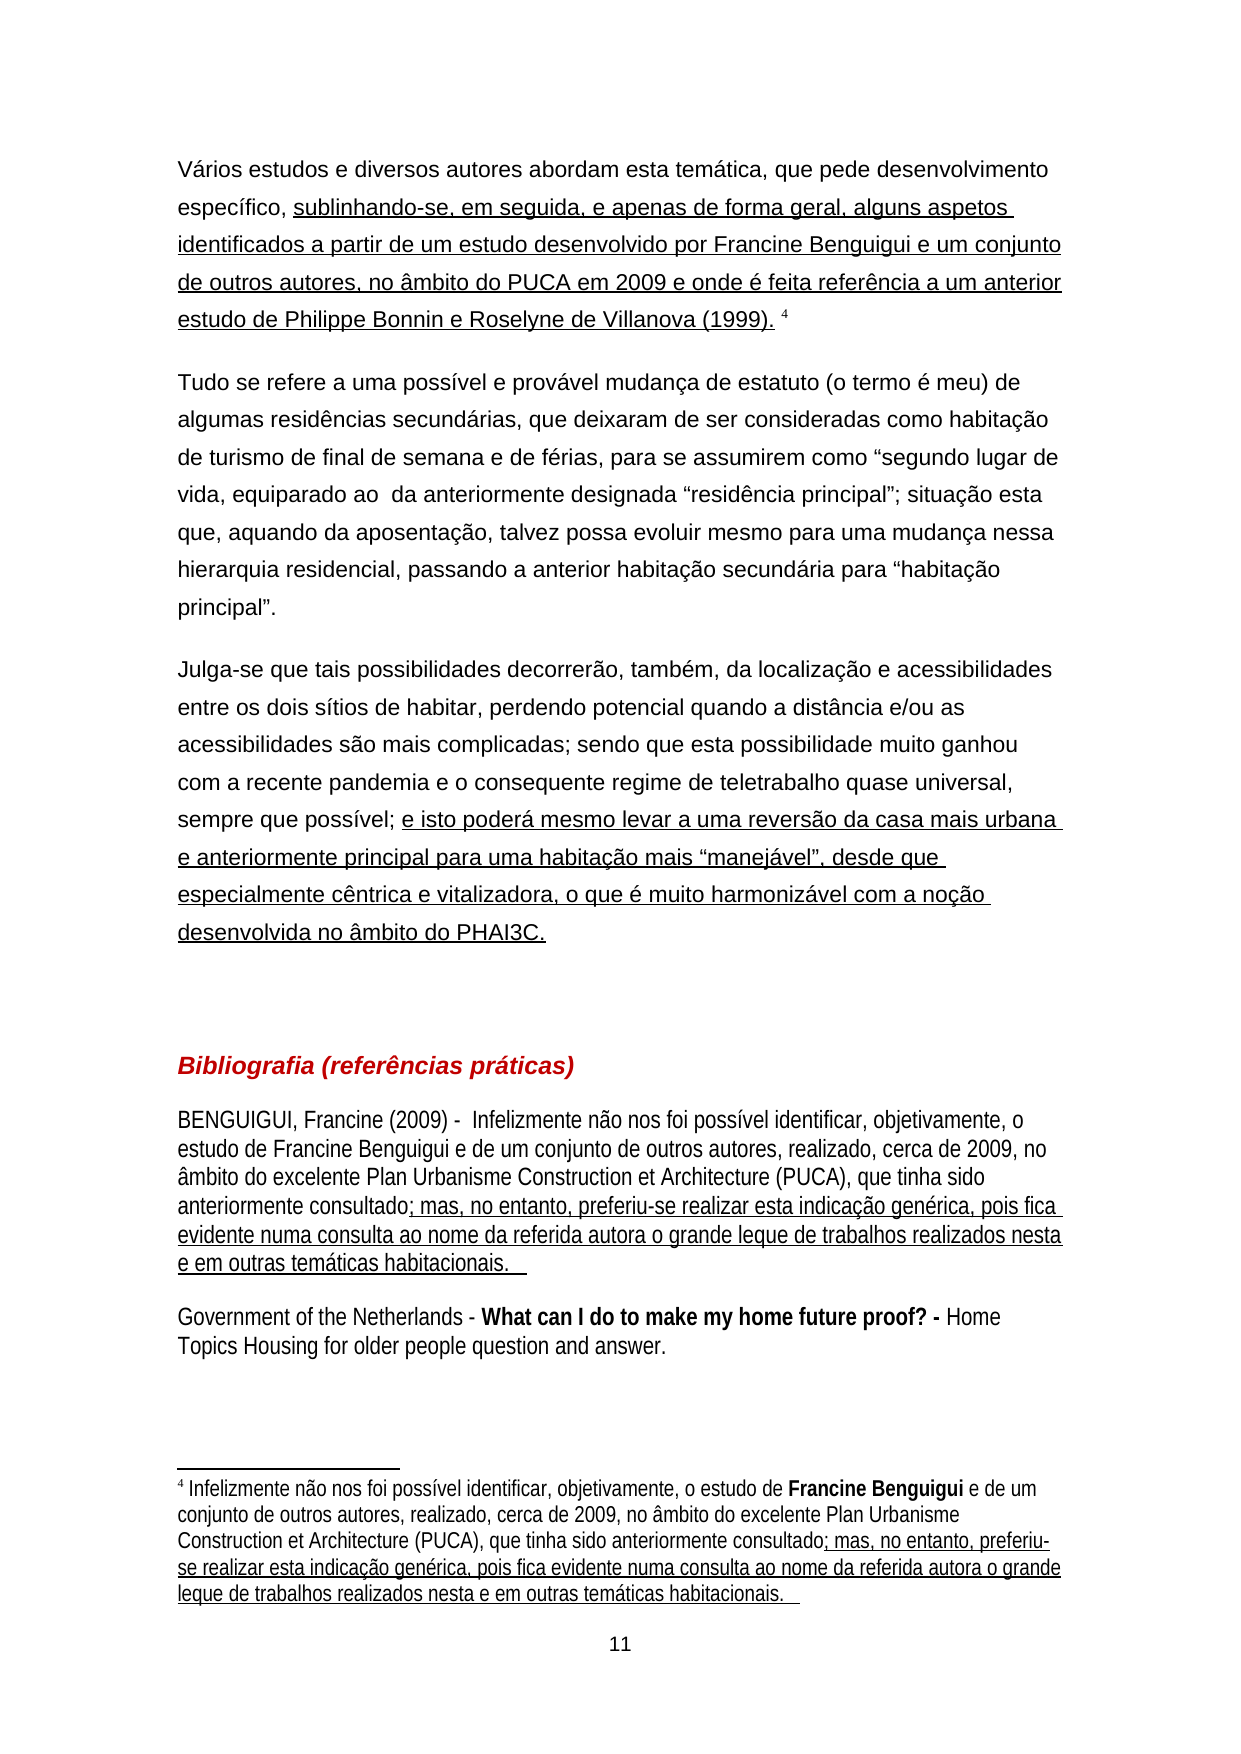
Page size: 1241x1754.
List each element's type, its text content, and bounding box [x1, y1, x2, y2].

text BENGUIGUI, Francine (2009) - Infelizmente não nos foi possível identificar, objetivamente, o estudo de Francine Benguigui e de um conjunto de outros autores, realizado, cerca de 2009, no âmbito do excelente Plan Urbanisme Construction et Architecture (PUCA), que tinha sido anteriormente consultado; mas, no entanto, preferiu-se realizar esta indicação genérica, pois fica evidente numa consulta ao nome da referida autora o grande leque de trabalhos realizados nesta e em outras temáticas habitacionais. [177, 1105, 1063, 1245]
text Tudo se refere a uma possível e provável mudança de estatuto (o termo é meu) de algumas residências secundárias, que deixaram de ser consideradas como habitação de turismo de final de semana e de férias, para se assumirem como “segundo lugar de vida, equiparado ao da anteriormente designada “residência principal”; situação esta que, aquando da aposentação, talvez possa evoluir mesmo para uma mudança nessa hierarquia residencial, passando a anterior habitação secundária para “habitação principal”. [177, 360, 1063, 623]
text Vários estudos e diversos autores abordam esta temática, que pede desenvolvimento específico, sublinhando-se, em seguida, e apenas de forma geral, alguns aspetos identificados a partir de um estudo desenvolvido por Francine Benguigui e um conjunto de outros autores, no âmbito do PUCA em 2009 e onde é feita referência a um anterior estudo de Philippe Bonnin e Roselyne de Villanova (1999). [177, 148, 1063, 335]
text Government of the Netherlands - What can I do to make my home future proof? - Home Topics Housing for older people question and answer. [177, 1302, 1063, 1359]
text Bibliografia (referências práticas) [177, 1051, 1063, 1080]
text Julga-se que tais possibilidades decorrerão, também, da localização e acessibilidades entre os dois sítios de habitar, perdendo potencial quando a distância e/ou as acessibilidades são mais complicadas; sendo que esta possibilidade muito ganhou com a recente pandemia e o consequente regime de teletrabalho quase universal, sempre que possível; e isto poderá mesmo levar a uma reversão da casa mais urbana e anteriormente principal para uma habitação mais “manejável”, desde que especialmente cêntrica e vitalizadora, o que é muito harmonizável com a noção desenvolvida no âmbito do PHAI3C. [177, 648, 1063, 948]
